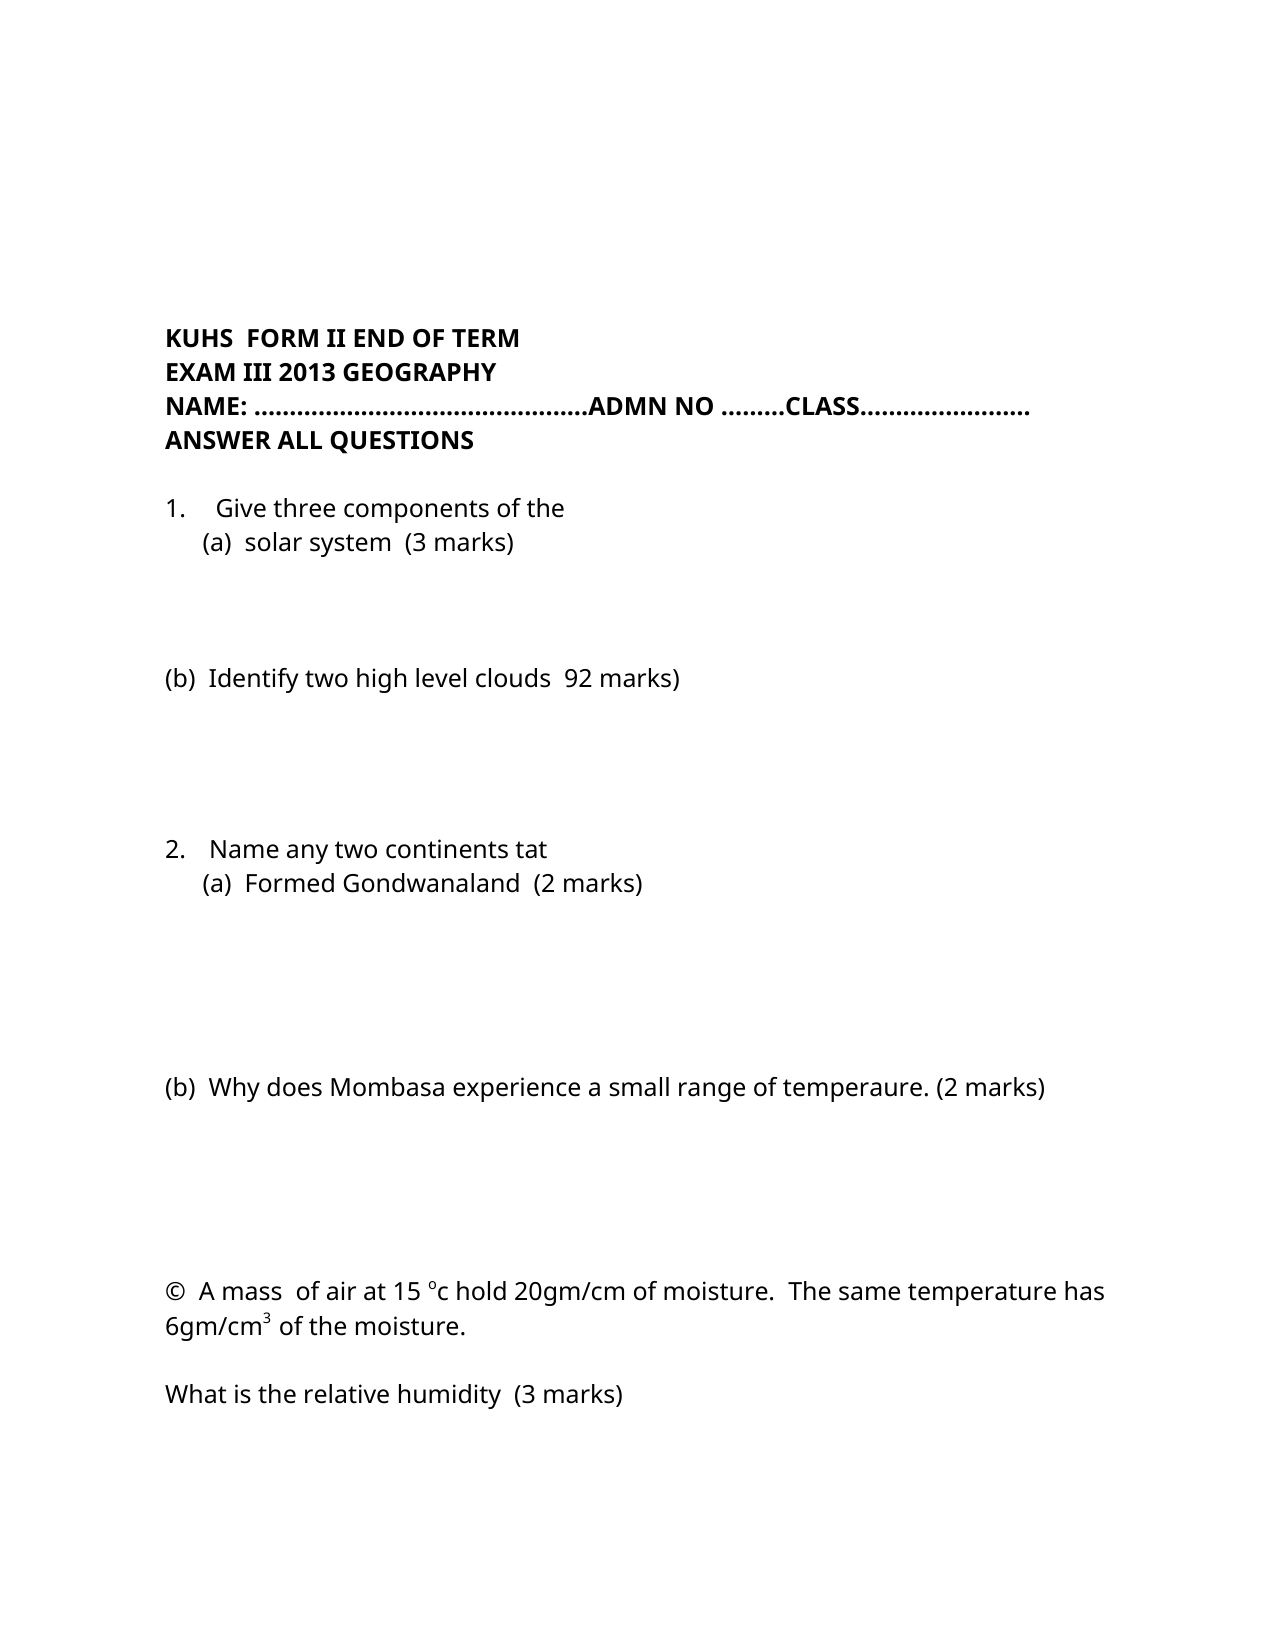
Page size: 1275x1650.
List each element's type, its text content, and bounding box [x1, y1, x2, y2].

text What is the relative humidity (3 marks) [165, 1376, 1125, 1410]
text EXAM III 2013 GEOGRAPHY [165, 354, 1125, 388]
text ANSWER ALL QUESTIONS [165, 422, 1125, 457]
list Name any two continents tat [165, 831, 1125, 865]
text NAME: ………………………….................ADMN NO ………CLASS…………………… [165, 388, 1125, 422]
text © A mass of air at 15 oc hold 20gm/cm of moisture. The same temperature has 6gm/cm3 of the moisture. [165, 1274, 1125, 1342]
list (a) solar system (3 marks) [202, 525, 1125, 559]
list (a) Formed Gondwanaland (2 marks) [202, 865, 1125, 899]
text (b) Identify two high level clouds 92 marks) [165, 661, 1125, 695]
text KUHS FORM II END OF TERM [165, 320, 1125, 354]
list Give three components of the [165, 491, 1125, 525]
text (b) Why does Mombasa experience a small range of temperaure. (2 marks) [165, 1070, 1125, 1104]
